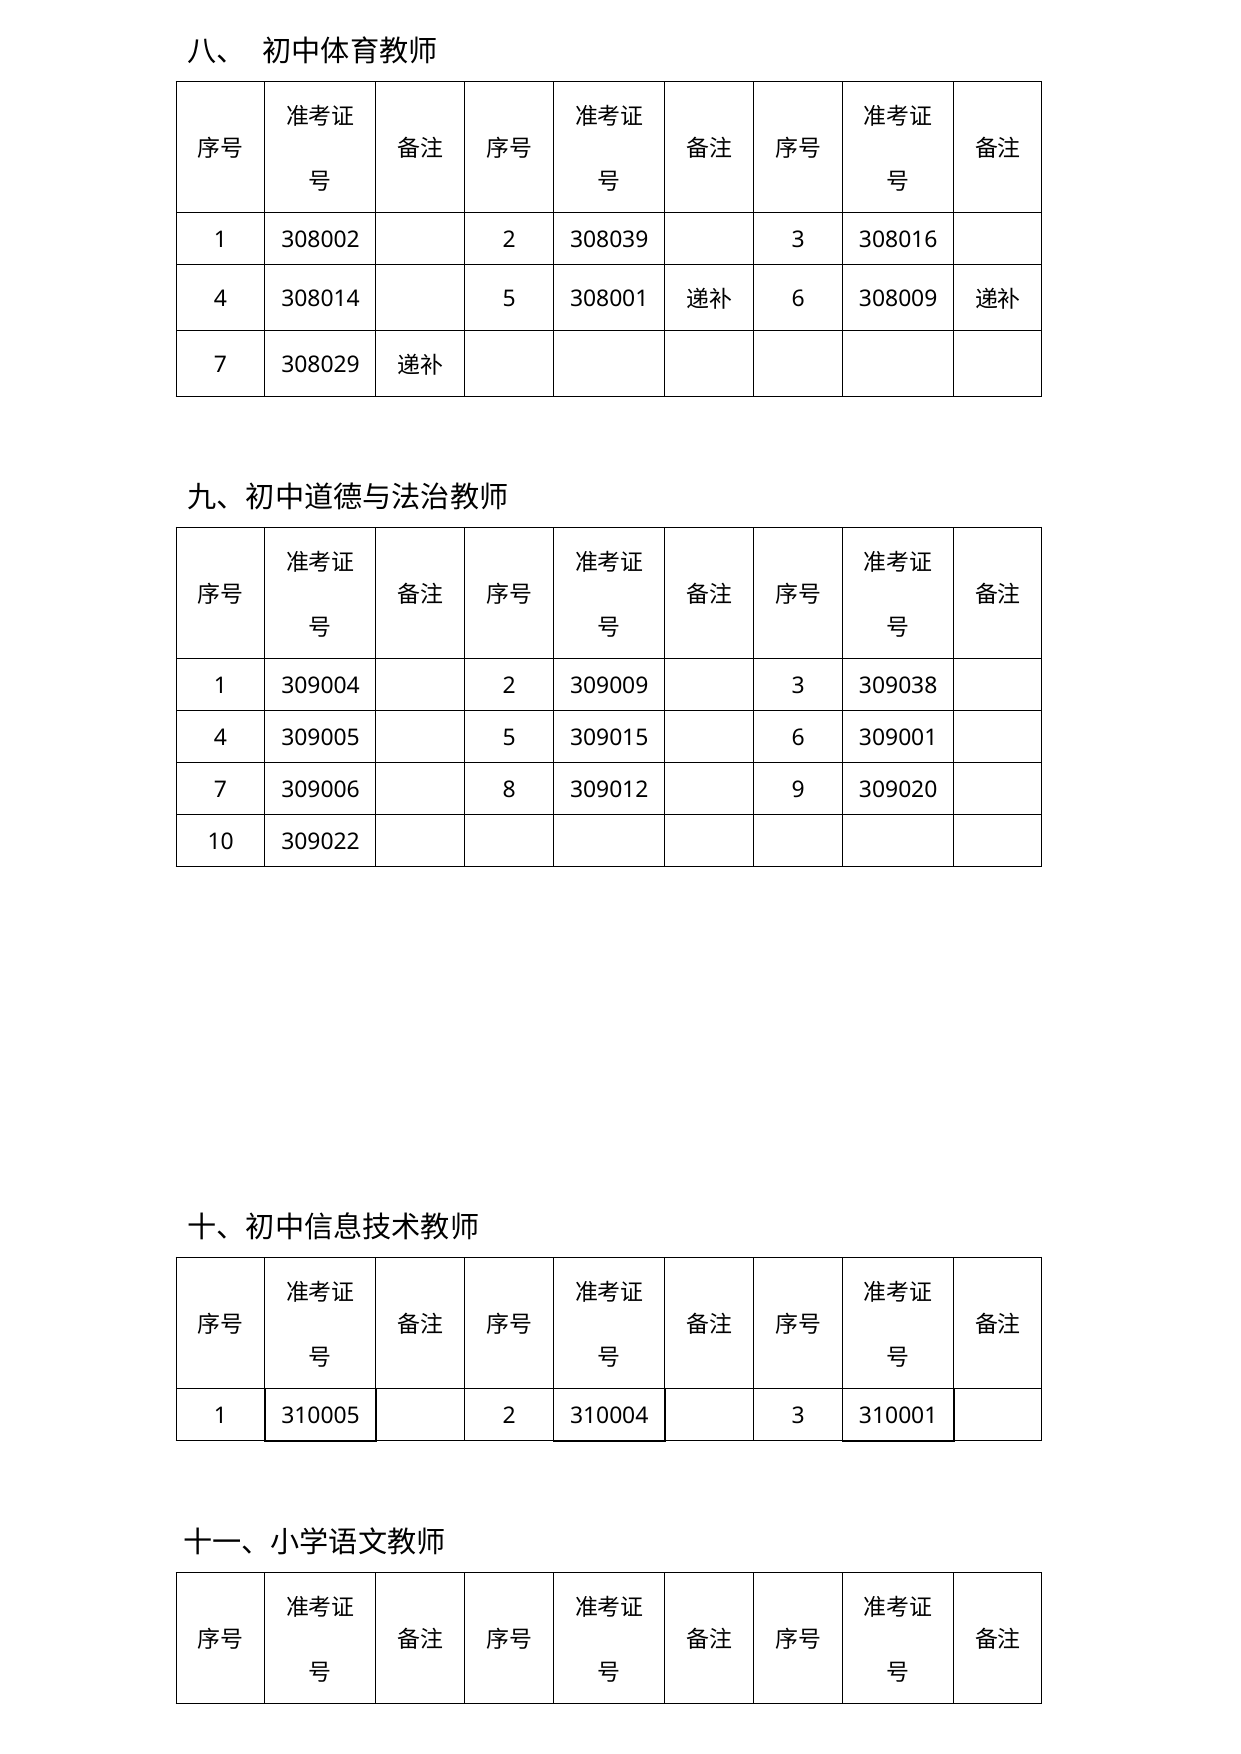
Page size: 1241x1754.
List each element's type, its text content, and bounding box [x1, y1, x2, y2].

table_cell 递补 [954, 265, 1041, 330]
table_cell [665, 659, 753, 710]
table_cell 6 [754, 265, 842, 330]
table_cell [954, 659, 1041, 710]
table_header 准考证号 [554, 1573, 664, 1703]
table_header 序号 [465, 82, 553, 212]
table_cell 309009 [554, 659, 664, 710]
table_header 序号 [754, 1258, 842, 1388]
table_cell 3 [754, 1389, 842, 1440]
table_cell [376, 213, 464, 264]
table_cell 310004 [554, 1389, 664, 1440]
table_header 准考证号 [554, 528, 664, 658]
table_cell 10 [177, 815, 264, 866]
table_cell 3 [754, 213, 842, 264]
table_cell 309005 [265, 711, 375, 762]
table_header 备注 [665, 82, 753, 212]
table_cell 5 [465, 711, 553, 762]
table_cell 308029 [265, 331, 375, 396]
table_header 备注 [665, 528, 753, 658]
table_header 备注 [954, 528, 1041, 658]
table_cell 308002 [265, 213, 375, 264]
table_cell 309012 [554, 763, 664, 814]
table_cell [754, 331, 842, 396]
table_cell 310001 [843, 1389, 953, 1440]
table_cell 7 [177, 763, 264, 814]
table_cell 309038 [843, 659, 953, 710]
table_cell [554, 331, 664, 396]
table_header 准考证号 [265, 1573, 375, 1703]
table_cell 递补 [376, 331, 464, 396]
table_header 准考证号 [843, 82, 953, 212]
table_cell [376, 265, 464, 330]
table_cell [954, 331, 1041, 396]
text 十、初中信息技术教师 [187, 1192, 1053, 1257]
list 初中体育教师 [187, 16, 1053, 81]
table_header 准考证号 [843, 1573, 953, 1703]
table_cell 308009 [843, 265, 953, 330]
table_cell [465, 815, 553, 866]
table_cell 1 [177, 1389, 264, 1440]
table_cell 4 [177, 265, 264, 330]
table_cell 309020 [843, 763, 953, 814]
table_cell [954, 711, 1041, 762]
table_header 备注 [665, 1573, 753, 1703]
table_cell 309015 [554, 711, 664, 762]
table_cell [376, 815, 464, 866]
table_header 备注 [954, 1573, 1041, 1703]
table_cell 9 [754, 763, 842, 814]
table_cell [665, 711, 753, 762]
table_header 准考证号 [843, 1258, 953, 1388]
table_cell 1 [177, 659, 264, 710]
table_header 序号 [754, 528, 842, 658]
table_header 序号 [177, 82, 264, 212]
table_cell [665, 331, 753, 396]
table_header 准考证号 [265, 82, 375, 212]
table_cell 3 [754, 659, 842, 710]
table_cell [954, 763, 1041, 814]
table_cell [843, 331, 953, 396]
table_cell [665, 763, 753, 814]
table_header 准考证号 [554, 1258, 664, 1388]
table_cell 4 [177, 711, 264, 762]
table_cell 2 [465, 659, 553, 710]
table_cell [554, 815, 664, 866]
table_header 序号 [754, 1573, 842, 1703]
table_header 序号 [754, 82, 842, 212]
table_cell [843, 815, 953, 866]
table_header 备注 [376, 528, 464, 658]
table_header 备注 [376, 1573, 464, 1703]
table_header 备注 [954, 82, 1041, 212]
table_cell [377, 1389, 464, 1440]
table_header 准考证号 [265, 528, 375, 658]
table_header 序号 [177, 1573, 264, 1703]
table_header 准考证号 [554, 82, 664, 212]
table_cell 7 [177, 331, 264, 396]
table_cell 6 [754, 711, 842, 762]
table_cell [665, 213, 753, 264]
table_cell [666, 1389, 753, 1440]
table_cell 8 [465, 763, 553, 814]
table_cell 递补 [665, 265, 753, 330]
table_cell 308014 [265, 265, 375, 330]
table_header 序号 [465, 528, 553, 658]
table_cell [954, 815, 1041, 866]
table_cell 309022 [265, 815, 375, 866]
table_cell [665, 815, 753, 866]
table_cell 309006 [265, 763, 375, 814]
table_cell [376, 763, 464, 814]
table_header 序号 [465, 1573, 553, 1703]
table_cell [754, 815, 842, 866]
table_cell 308001 [554, 265, 664, 330]
table_cell 309001 [843, 711, 953, 762]
table_header 序号 [177, 528, 264, 658]
table_header 序号 [465, 1258, 553, 1388]
table_header 备注 [376, 82, 464, 212]
table_cell [376, 711, 464, 762]
table_cell 308039 [554, 213, 664, 264]
table_cell [376, 659, 464, 710]
table_cell [954, 213, 1041, 264]
table_header 准考证号 [265, 1258, 375, 1388]
table_header 序号 [177, 1258, 264, 1388]
table_cell [955, 1389, 1041, 1440]
table_header 备注 [665, 1258, 753, 1388]
table_cell 310005 [266, 1389, 375, 1440]
table_cell 308016 [843, 213, 953, 264]
table_header 准考证号 [843, 528, 953, 658]
table_cell 2 [465, 213, 553, 264]
table_header 备注 [376, 1258, 464, 1388]
table_header 备注 [954, 1258, 1041, 1388]
table_cell 2 [465, 1389, 553, 1440]
table_cell 1 [177, 213, 264, 264]
table_cell 309004 [265, 659, 375, 710]
table_cell 5 [465, 265, 553, 330]
list 九、初中道德与法治教师 [187, 462, 1053, 527]
table_cell [465, 331, 553, 396]
text 十一、小学语文教师 [183, 1507, 1053, 1572]
